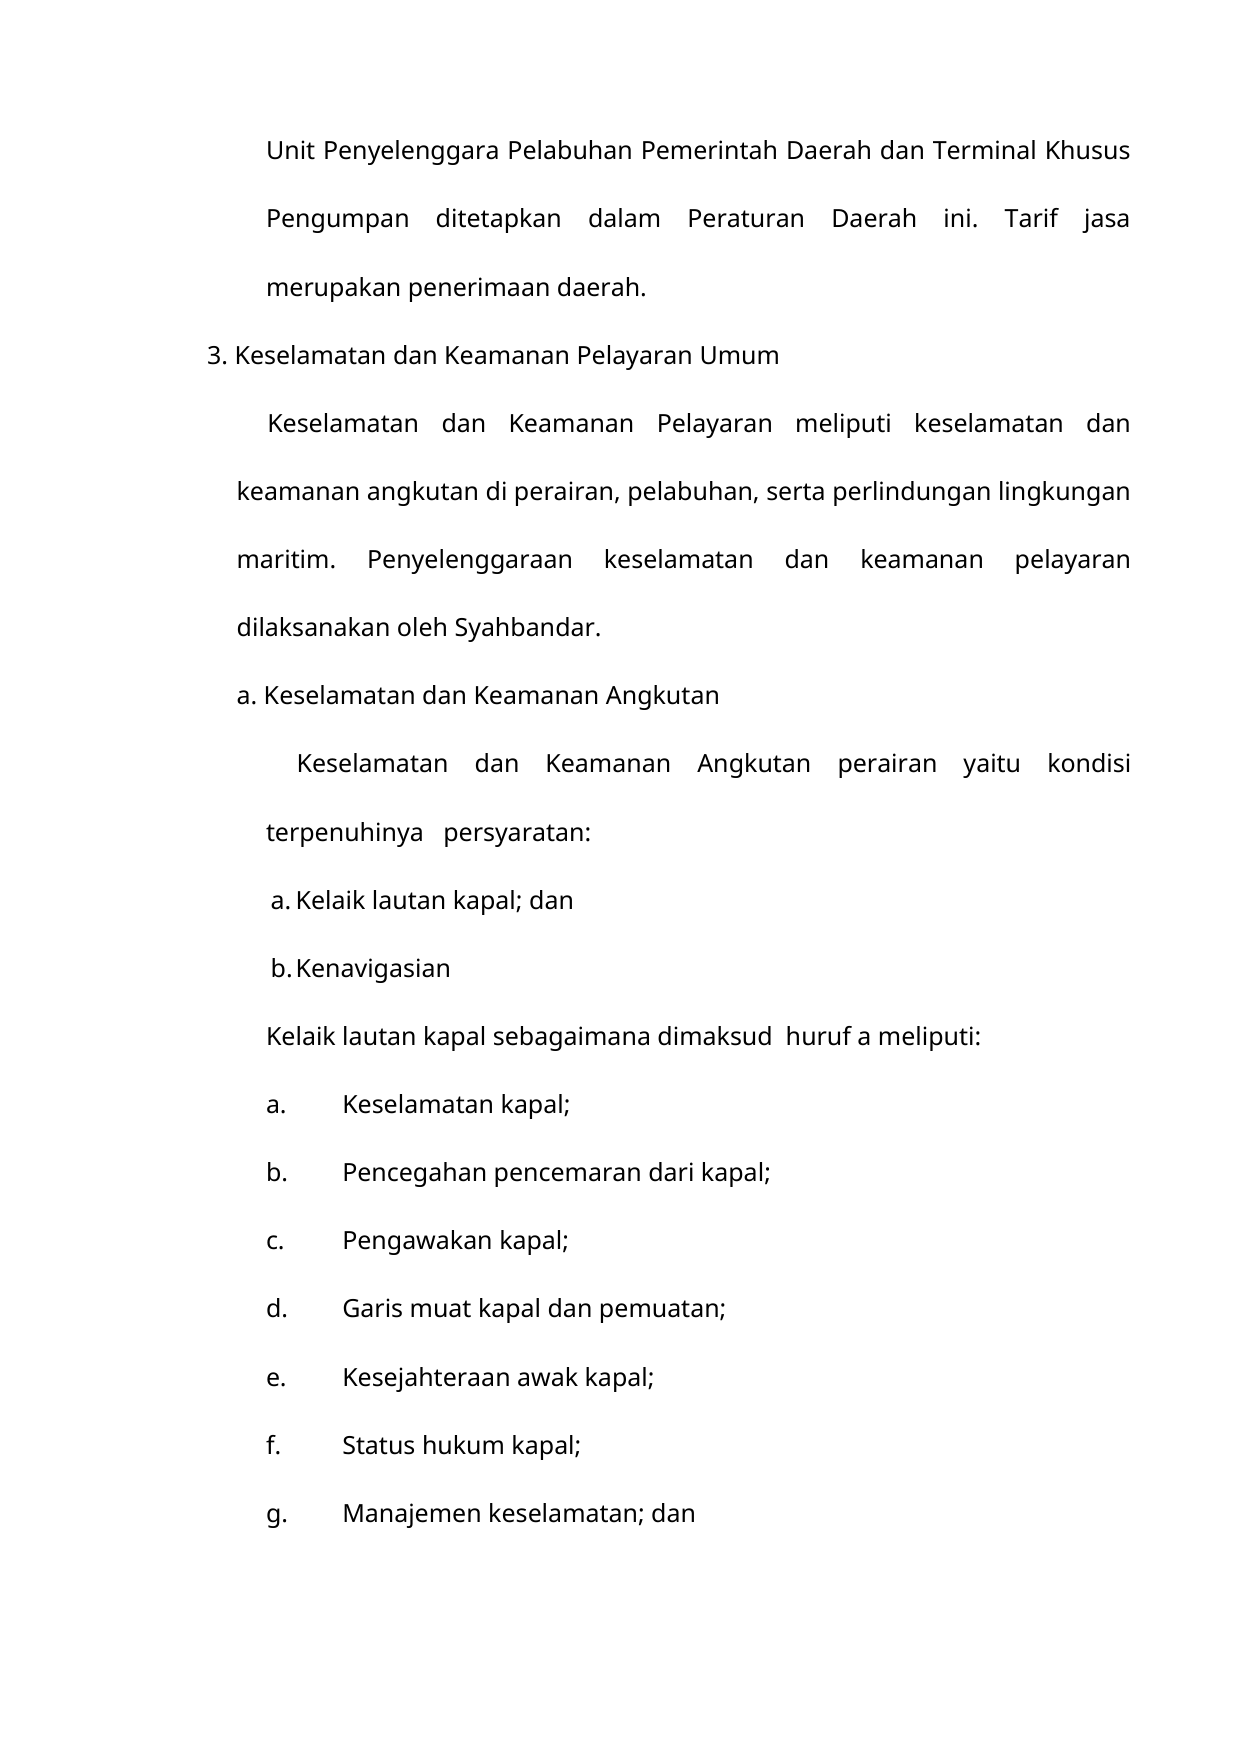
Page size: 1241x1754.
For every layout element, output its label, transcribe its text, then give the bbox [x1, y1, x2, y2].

list Status hukum kapal; [266, 1427, 1132, 1461]
text a. Keselamatan dan Keamanan Angkutan [236, 678, 1132, 712]
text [266, 133, 1132, 303]
list Kelaik lautan kapal; dan [270, 882, 1132, 916]
text 3. Keselamatan dan Keamanan Pelayaran Umum [207, 337, 1132, 371]
text Kelaik lautan kapal sebagaimana dimaksud huruf a meliputi: [266, 1018, 1132, 1053]
list Pencegahan pencemaran dari kapal; [266, 1155, 1132, 1189]
text Keselamatan dan Keamanan Pelayaran meliputi keselamatan dan keamanan angkutan di perairan, pelabuhan, serta perlindungan lingkungan maritim. Penyelenggaraan keselamatan dan keamanan pelayaran dilaksanakan oleh Syahbandar. [236, 405, 1132, 644]
list Kesejahteraan awak kapal; [266, 1359, 1132, 1393]
list Keselamatan kapal; [266, 1087, 1132, 1121]
list Manajemen keselamatan; dan [266, 1495, 1132, 1529]
list Pengawakan kapal; [266, 1223, 1132, 1257]
text Keselamatan dan Keamanan Angkutan perairan yaitu kondisi terpenuhinya persyaratan: [266, 746, 1132, 848]
list Kenavigasian [270, 950, 1132, 984]
list Garis muat kapal dan pemuatan; [266, 1291, 1132, 1325]
